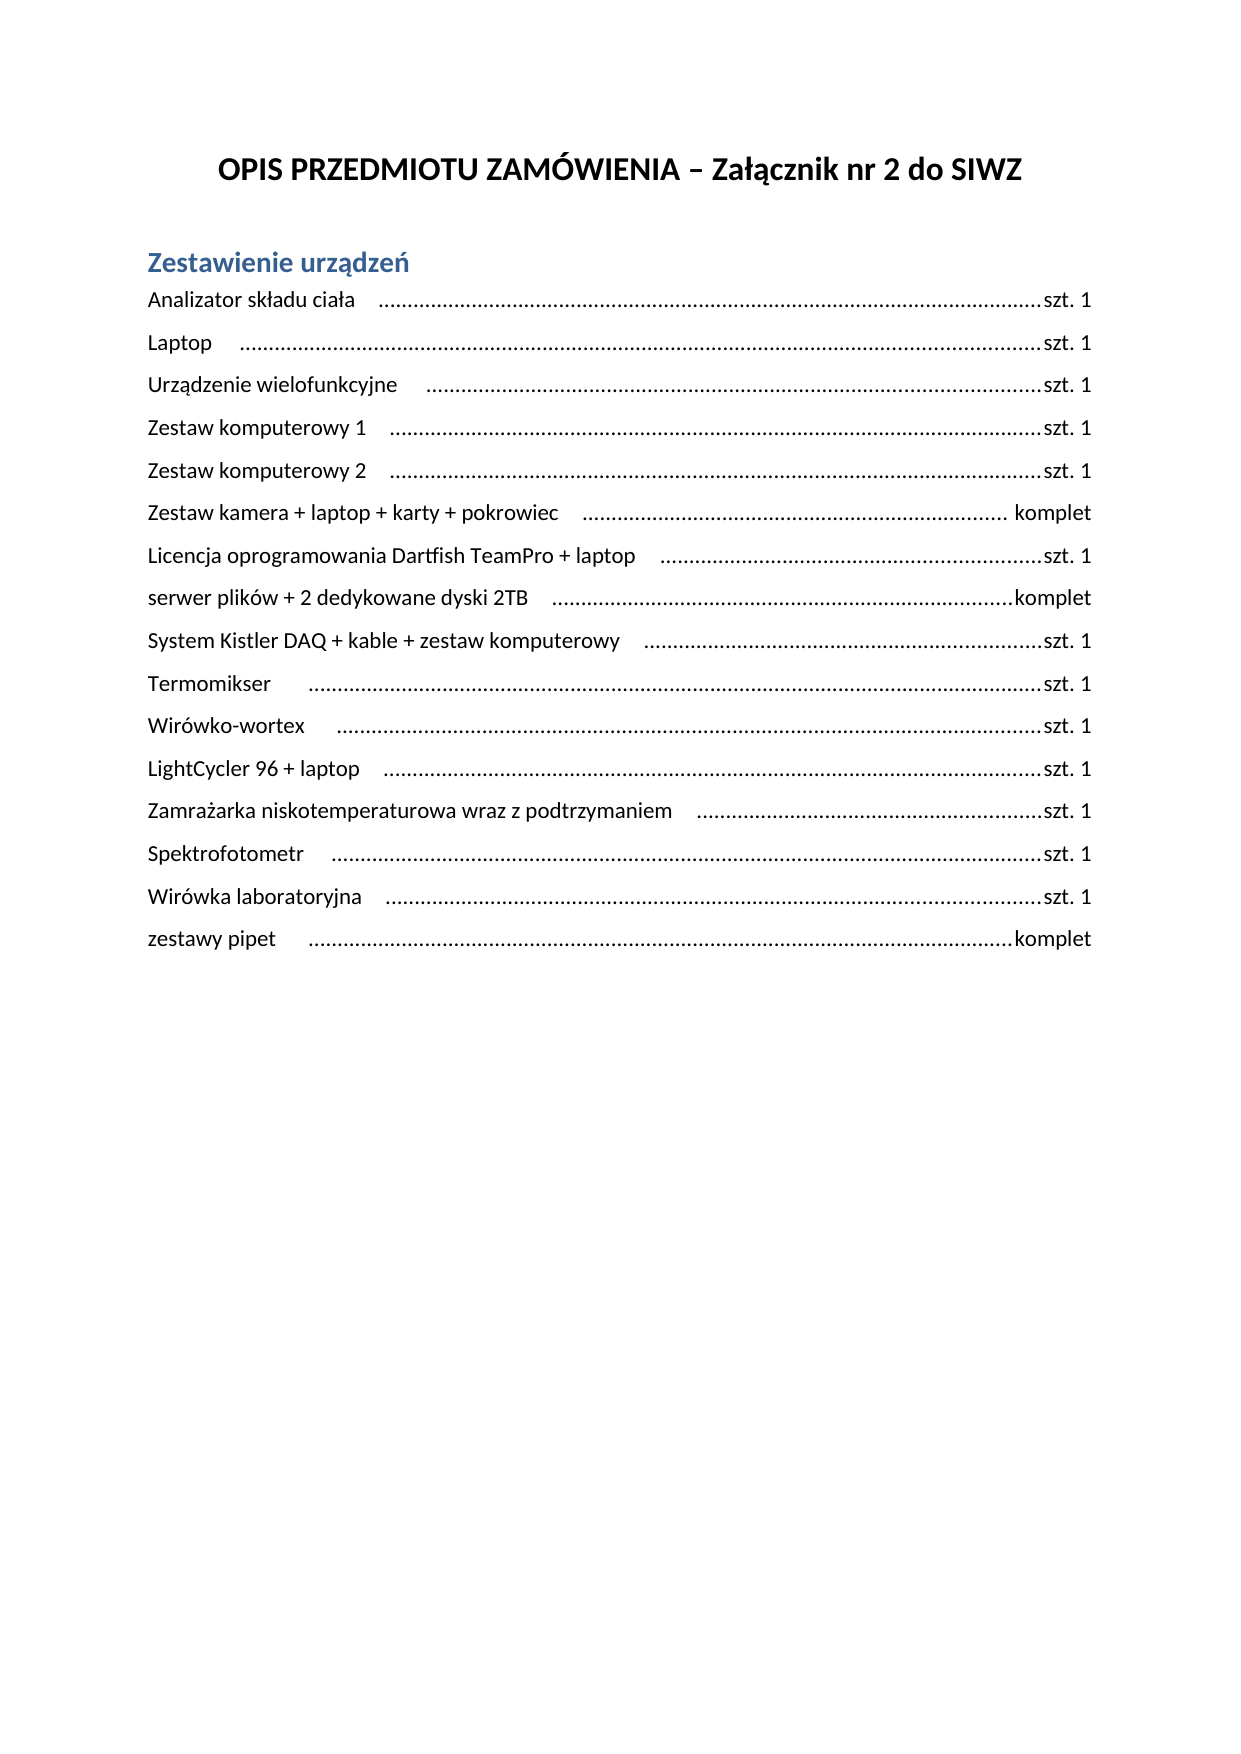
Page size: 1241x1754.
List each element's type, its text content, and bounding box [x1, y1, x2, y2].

text zestawy pipet komplet [148, 924, 1093, 952]
text System Kistler DAQ + kable + zestaw komputerowy szt. 1 [148, 626, 1093, 654]
text Zestaw kamera + laptop + karty + pokrowiec komplet [148, 498, 1093, 526]
text Licencja oprogramowania Dartfish TeamPro + laptop szt. 1 [148, 541, 1093, 569]
text OPIS PRZEDMIOTU ZAMÓWIENIA – Załącznik nr 2 do SIWZ [148, 148, 1093, 188]
text Termomikser szt. 1 [148, 669, 1093, 697]
text Zestaw komputerowy 1 szt. 1 [148, 413, 1093, 441]
subtitle Zestawienie urządzeń [148, 244, 1093, 280]
text Laptop szt. 1 [148, 328, 1093, 356]
text Urządzenie wielofunkcyjne szt. 1 [148, 371, 1093, 398]
text Wirówka laboratoryjna szt. 1 [148, 882, 1093, 910]
text Analizator składu ciała szt. 1 [148, 285, 1093, 313]
text Zamrażarka niskotemperaturowa wraz z podtrzymaniem szt. 1 [148, 797, 1093, 824]
text Wirówko-wortex szt. 1 [148, 711, 1093, 739]
text Spektrofotometr szt. 1 [148, 839, 1093, 867]
text Zestaw komputerowy 2 szt. 1 [148, 456, 1093, 484]
text serwer plików + 2 dedykowane dyski 2TB komplet [148, 583, 1093, 612]
text LightCycler 96 + laptop szt. 1 [148, 754, 1093, 782]
